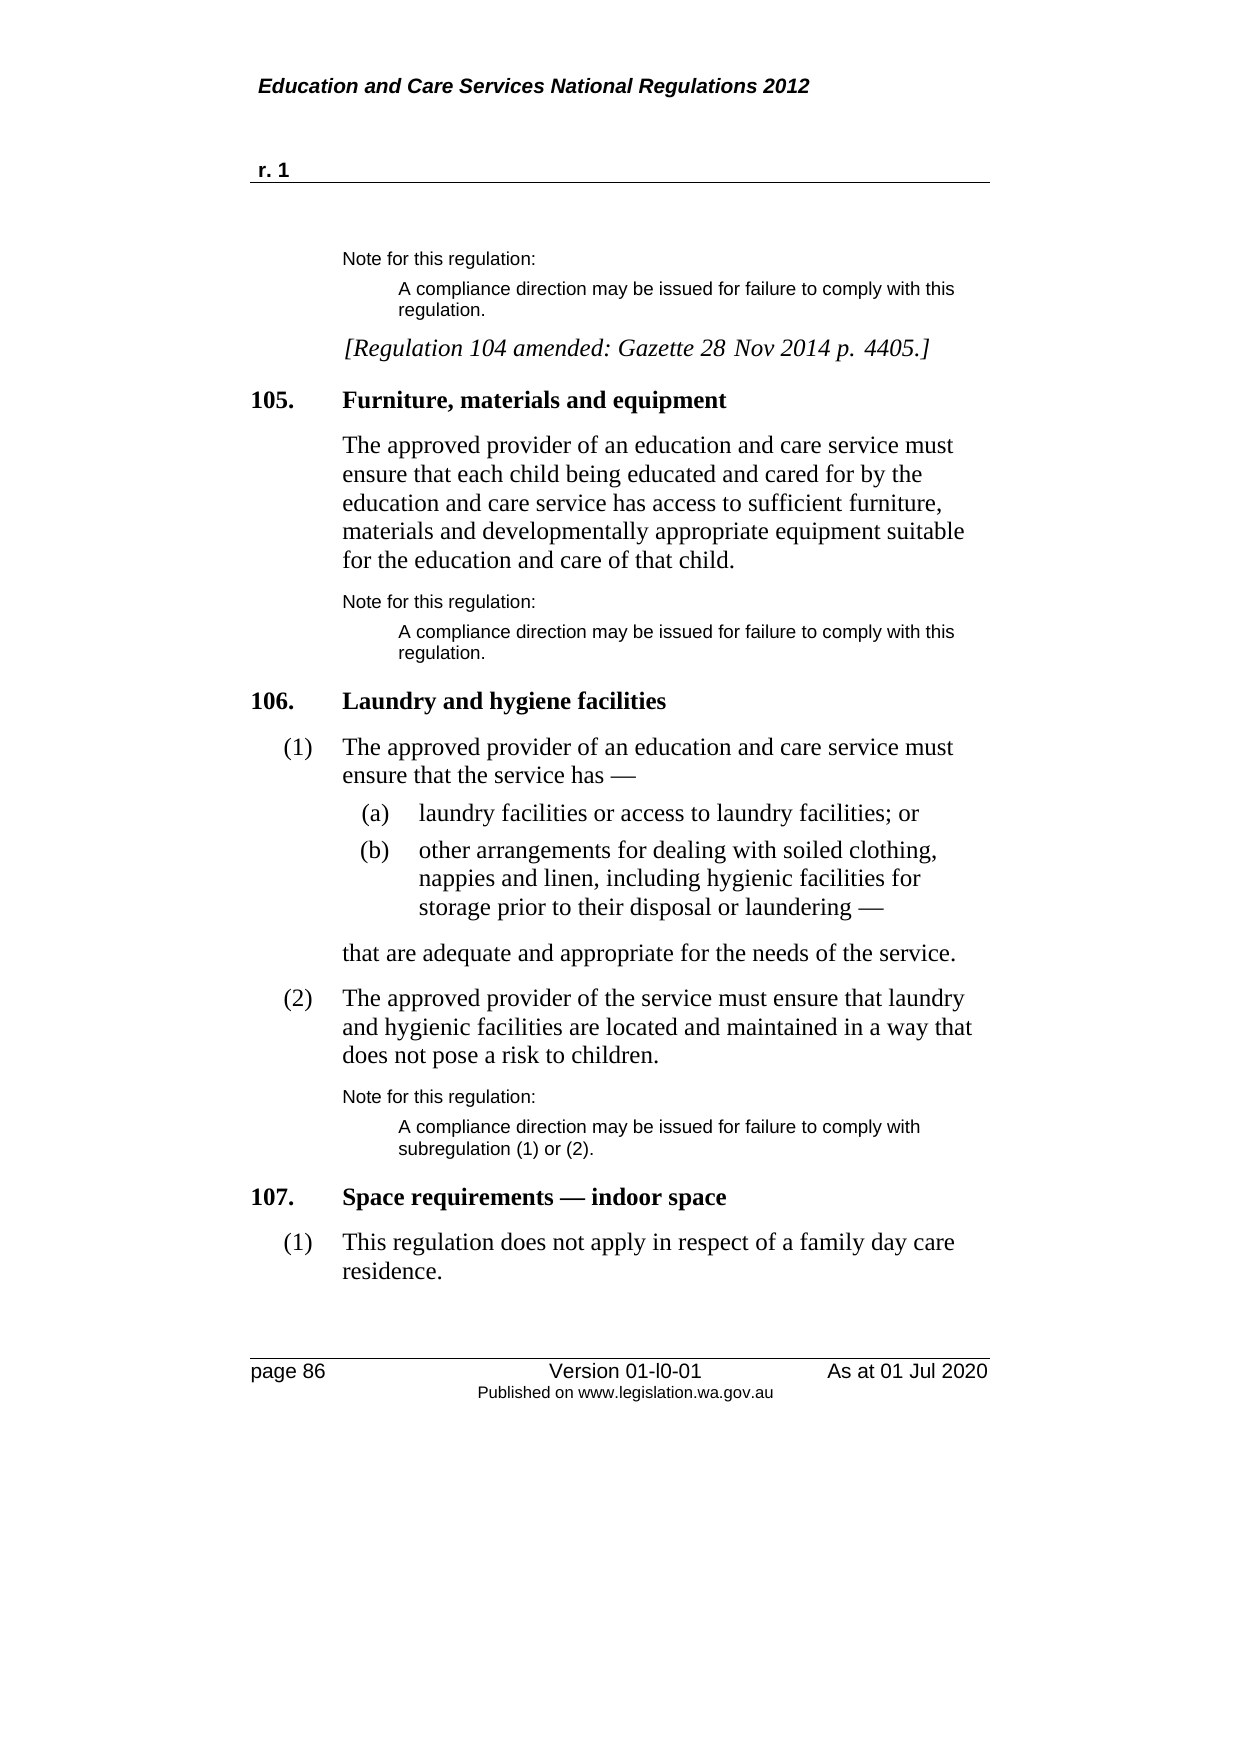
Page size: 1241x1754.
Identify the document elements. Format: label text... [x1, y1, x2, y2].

subtitle Note for this regulation: [250, 247, 990, 269]
subtitle 107. Space requirements — indoor space [250, 1182, 990, 1211]
subtitle Note for this regulation: [250, 591, 990, 612]
text (1) This regulation does not apply in respect of a family day care residence. [250, 1227, 990, 1285]
subtitle Note for this regulation: [250, 1086, 990, 1108]
subtitle 106. Laundry and hygiene facilities [250, 686, 990, 715]
text The approved provider of an education and care service must ensure that each child being educated and cared for by the education and care service has access to sufficient furniture, materials and developmentally appropriate equipment suitable for the education and care of that child. [250, 430, 990, 574]
text A compliance direction may be issued for failure to comply with subregulation (1) or (2). [250, 1116, 990, 1159]
text A compliance direction may be issued for failure to comply with this regulation. [250, 277, 990, 321]
text [Regulation 104 amended: Gazette 28 Nov 2014 p. 4405.] [250, 333, 990, 362]
text (2) The approved provider of the service must ensure that laundry and hygienic facilities are located and maintained in a way that does not pose a risk to children. [250, 983, 990, 1069]
text (1) The approved provider of an education and care service must ensure that the service has — [250, 732, 990, 789]
text that are adequate and appropriate for the needs of the service. [250, 938, 990, 966]
text (b) other arrangements for dealing with soiled clothing, nappies and linen, including hygienic facilities for storage prior to their disposal or laundering — [250, 835, 990, 921]
subtitle 105. Furniture, materials and equipment [250, 385, 990, 413]
text (a) laundry facilities or access to laundry facilities; or [250, 798, 990, 826]
text A compliance direction may be issued for failure to comply with this regulation. [250, 620, 990, 663]
